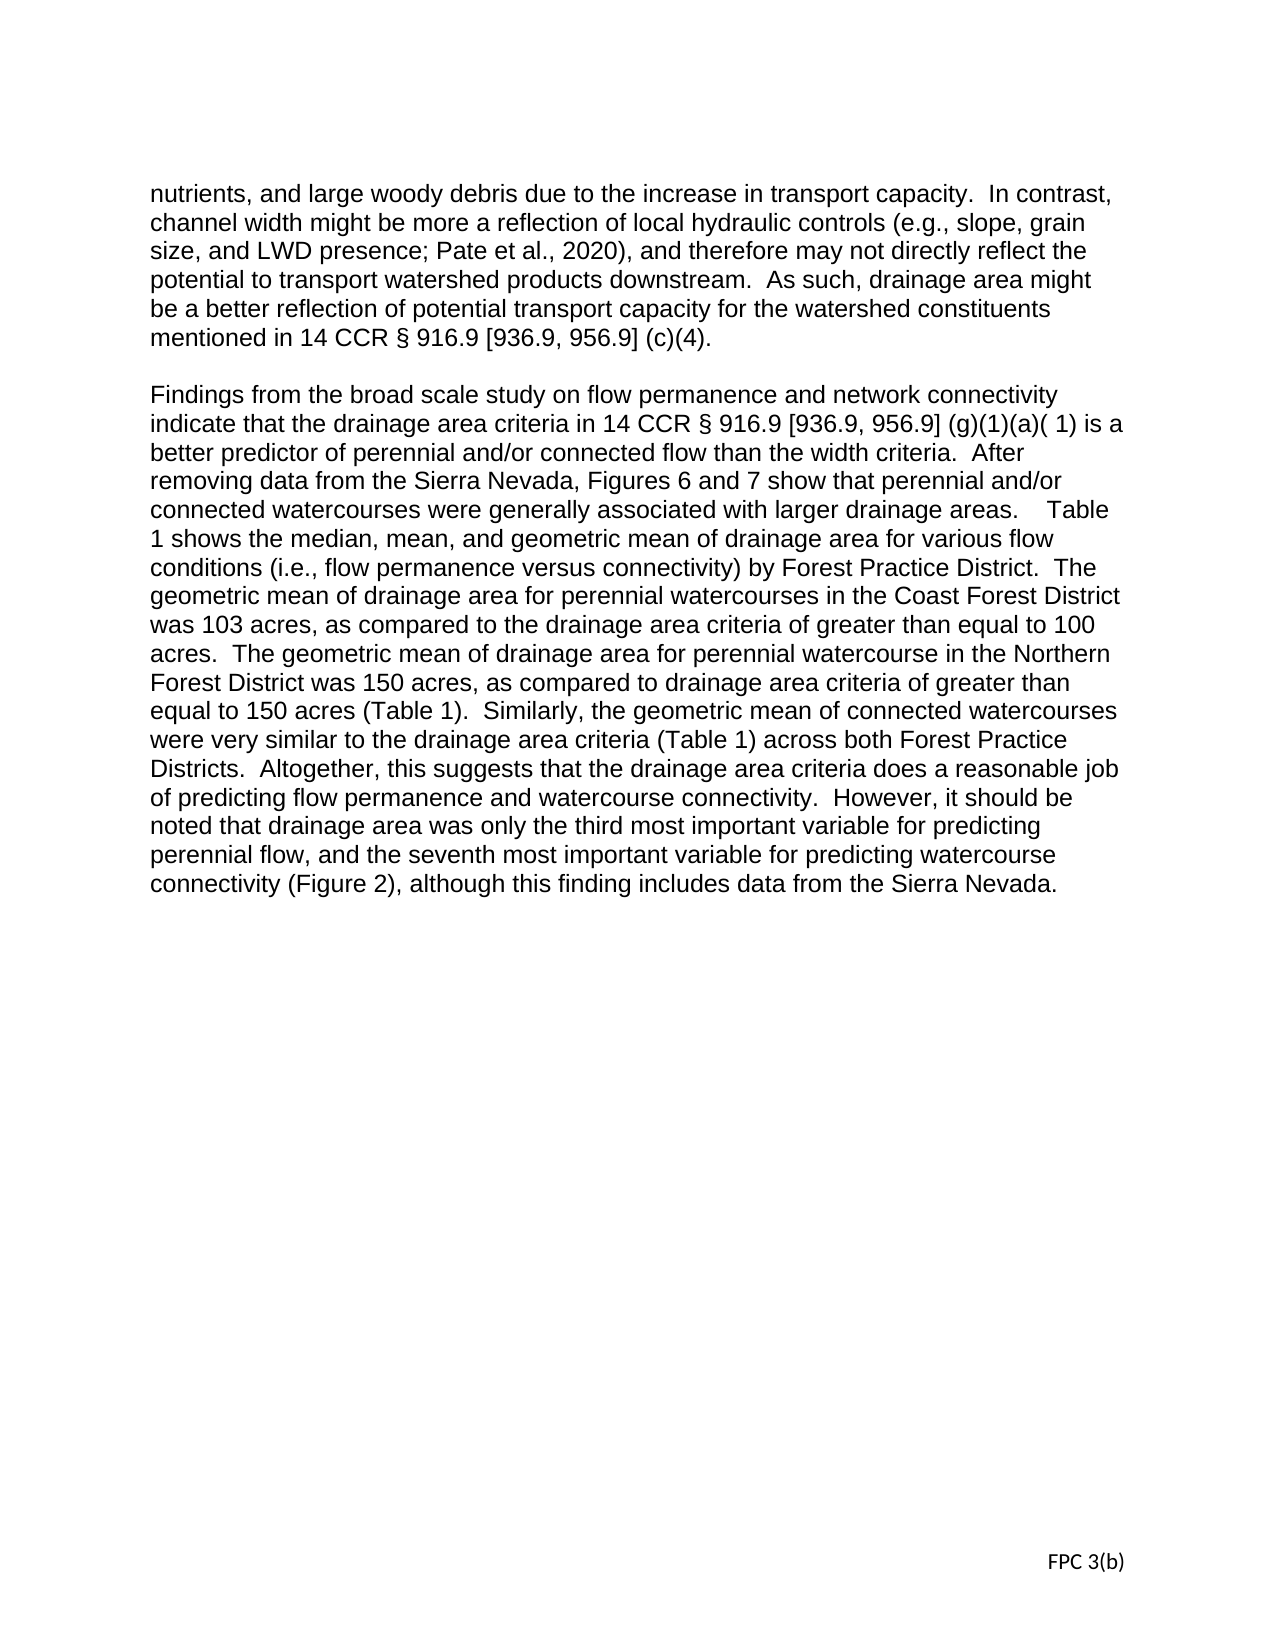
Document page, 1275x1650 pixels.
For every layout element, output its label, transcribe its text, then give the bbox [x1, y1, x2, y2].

text Findings from the broad scale study on flow permanence and network connectivity indicate that the drainage area criteria in 14 CCR § 916.9 [936.9, 956.9] (g)(1)(a)( 1) is a better predictor of perennial and/or connected flow than the width criteria. After removing data from the Sierra Nevada, Figures 6 and 7 show that perennial and/or connected watercourses were generally associated with larger drainage areas. Table 1 shows the median, mean, and geometric mean of drainage area for various flow conditions (i.e., flow permanence versus connectivity) by Forest Practice District. The geometric mean of drainage area for perennial watercourses in the Coast Forest District was 103 acres, as compared to the drainage area criteria of greater than equal to 100 acres. The geometric mean of drainage area for perennial watercourse in the Northern Forest District was 150 acres, as compared to drainage area criteria of greater than equal to 150 acres (Table 1). Similarly, the geometric mean of connected watercourses were very similar to the drainage area criteria (Table 1) across both Forest Practice Districts. Altogether, this suggests that the drainage area criteria does a reasonable job of predicting flow permanence and watercourse connectivity. However, it should be noted that drainage area was only the third most important variable for predicting perennial flow, and the seventh most important variable for predicting watercourse connectivity (Figure 2), although this finding includes data from the Sierra Nevada. [150, 380, 1125, 897]
text nutrients, and large woody debris due to the increase in transport capacity. In contrast, channel width might be more a reflection of local hydraulic controls (e.g., slope, grain size, and LWD presence; Pate et al., 2020), and therefore may not directly reflect the potential to transport watershed products downstream. As such, drainage area might be a better reflection of potential transport capacity for the watershed constituents mentioned in 14 CCR § 916.9 [936.9, 956.9] (c)(4). [150, 179, 1125, 351]
